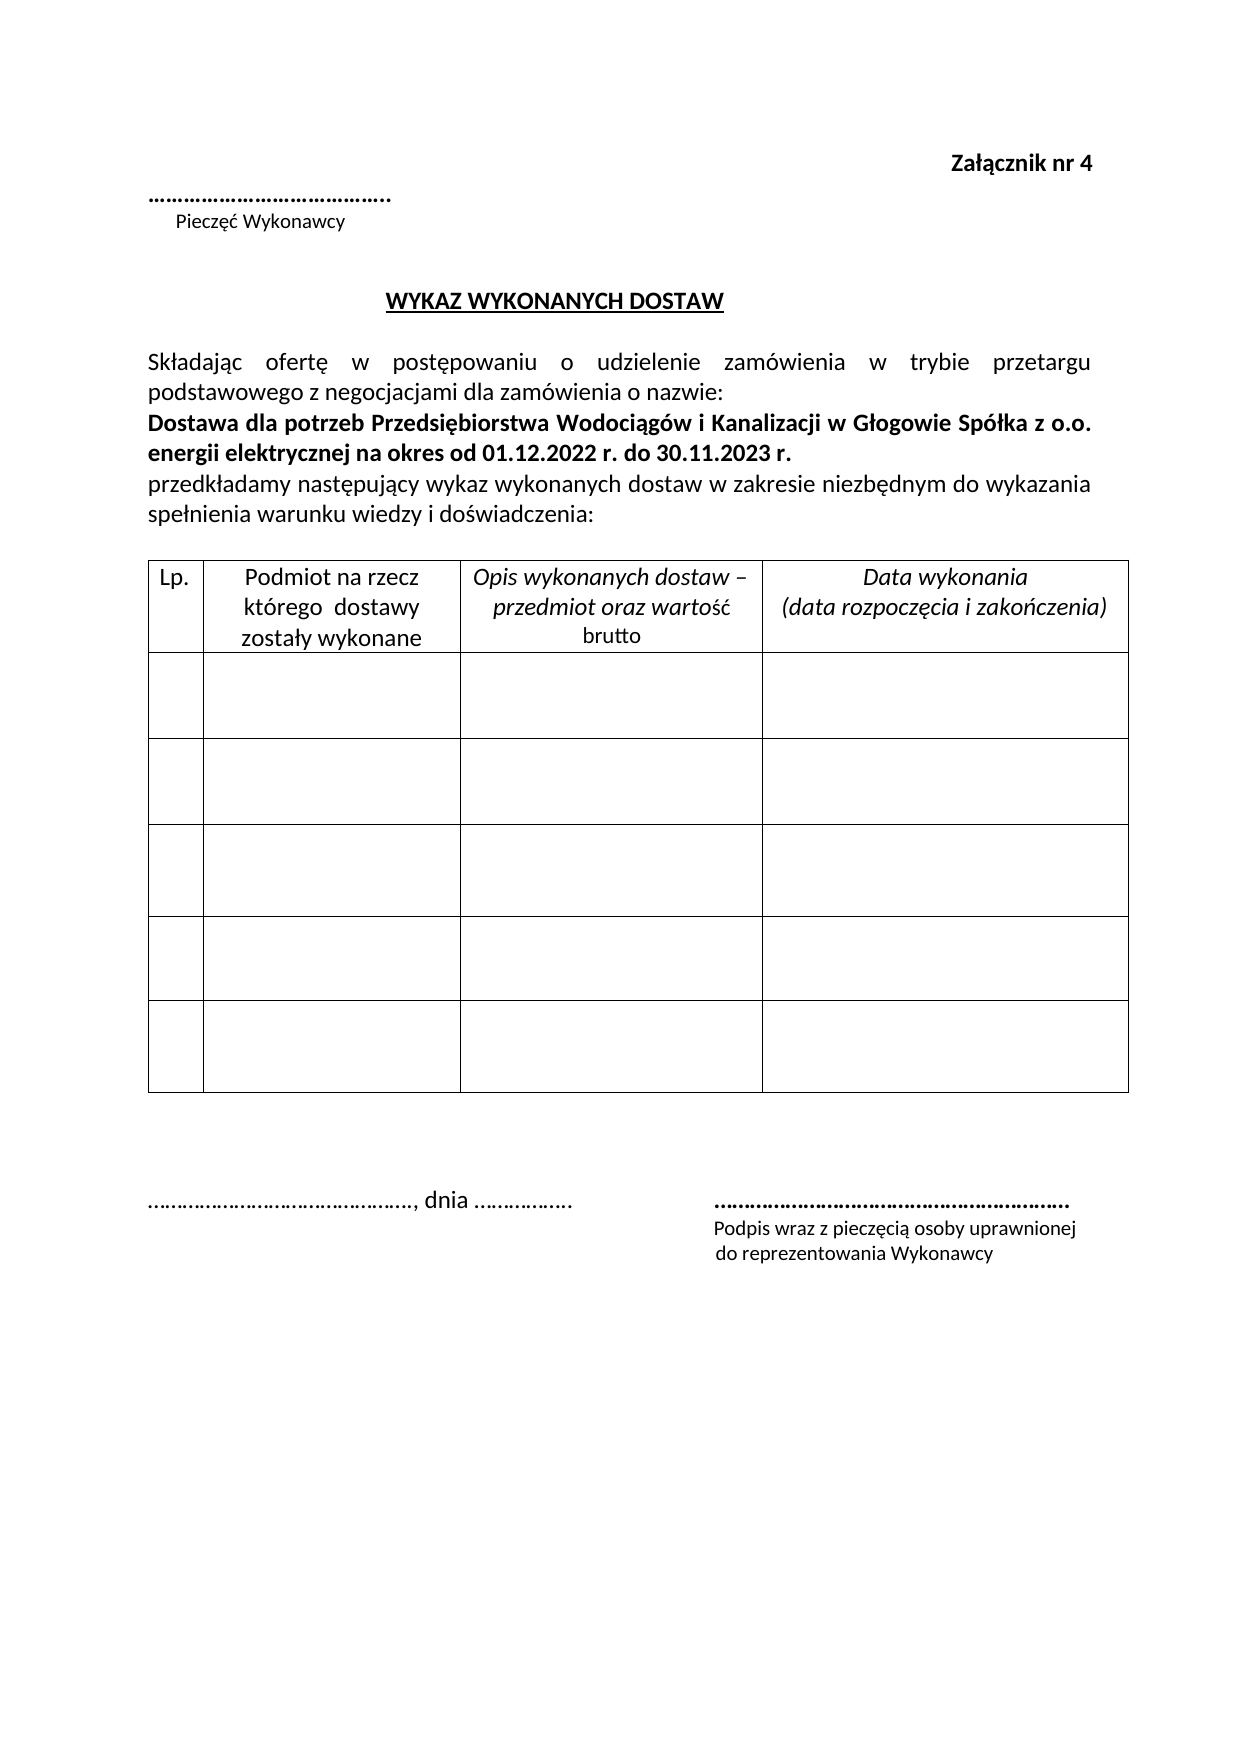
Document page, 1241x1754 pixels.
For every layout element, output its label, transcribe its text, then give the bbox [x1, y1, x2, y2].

text WYKAZ WYKONANYCH DOSTAW [148, 285, 1093, 315]
text do reprezentowania Wykonawcy [148, 1240, 1093, 1266]
table_cell [461, 825, 762, 916]
table_cell [149, 917, 203, 999]
text Załącznik nr 4 [148, 148, 1093, 178]
table_cell [149, 739, 203, 824]
table_cell [763, 653, 1128, 737]
text Dostawa dla potrzeb Przedsiębiorstwa Wodociągów i Kanalizacji w Głogowie Spółka z o.o. energii elektrycznej na okres od 01.12.2022 r. do 30.11.2023 r. [148, 407, 1093, 468]
table_cell [204, 739, 460, 824]
table_cell [461, 653, 762, 737]
table_cell [763, 825, 1128, 916]
table_cell [461, 1001, 762, 1092]
table_cell [149, 1001, 203, 1092]
table_cell [461, 739, 762, 824]
table_cell [149, 825, 203, 916]
table_header Data wykonania (data rozpoczęcia i zakończenia) [763, 561, 1128, 652]
table_cell [461, 917, 762, 999]
table_cell [149, 653, 203, 737]
table_cell [204, 1001, 460, 1092]
table_cell [204, 653, 460, 737]
text przedkładamy następujący wykaz wykonanych dostaw w zakresie niezbędnym do wykazania spełnienia warunku wiedzy i doświadczenia: [148, 468, 1093, 529]
text ………………………………….. [148, 178, 1093, 209]
table_cell [763, 917, 1128, 999]
table_cell [763, 739, 1128, 824]
text Podpis wraz z pieczęcią osoby uprawnionej [148, 1215, 1093, 1240]
text ………………………………………., dnia …………….. …………………………………………………… [148, 1184, 1093, 1215]
table_header Lp. [149, 561, 203, 652]
table_cell [204, 917, 460, 999]
table_cell [204, 825, 460, 916]
table_header Podmiot na rzecz którego dostawy zostały wykonane [204, 561, 460, 652]
table_header Opis wykonanych dostaw – przedmiot oraz wartość brutto [461, 561, 762, 652]
text Składając ofertę w postępowaniu o udzielenie zamówienia w trybie przetargu podstawowego z negocjacjami dla zamówienia o nazwie: [148, 346, 1093, 407]
table_cell [763, 1001, 1128, 1092]
text Pieczęć Wykonawcy [148, 209, 1093, 234]
